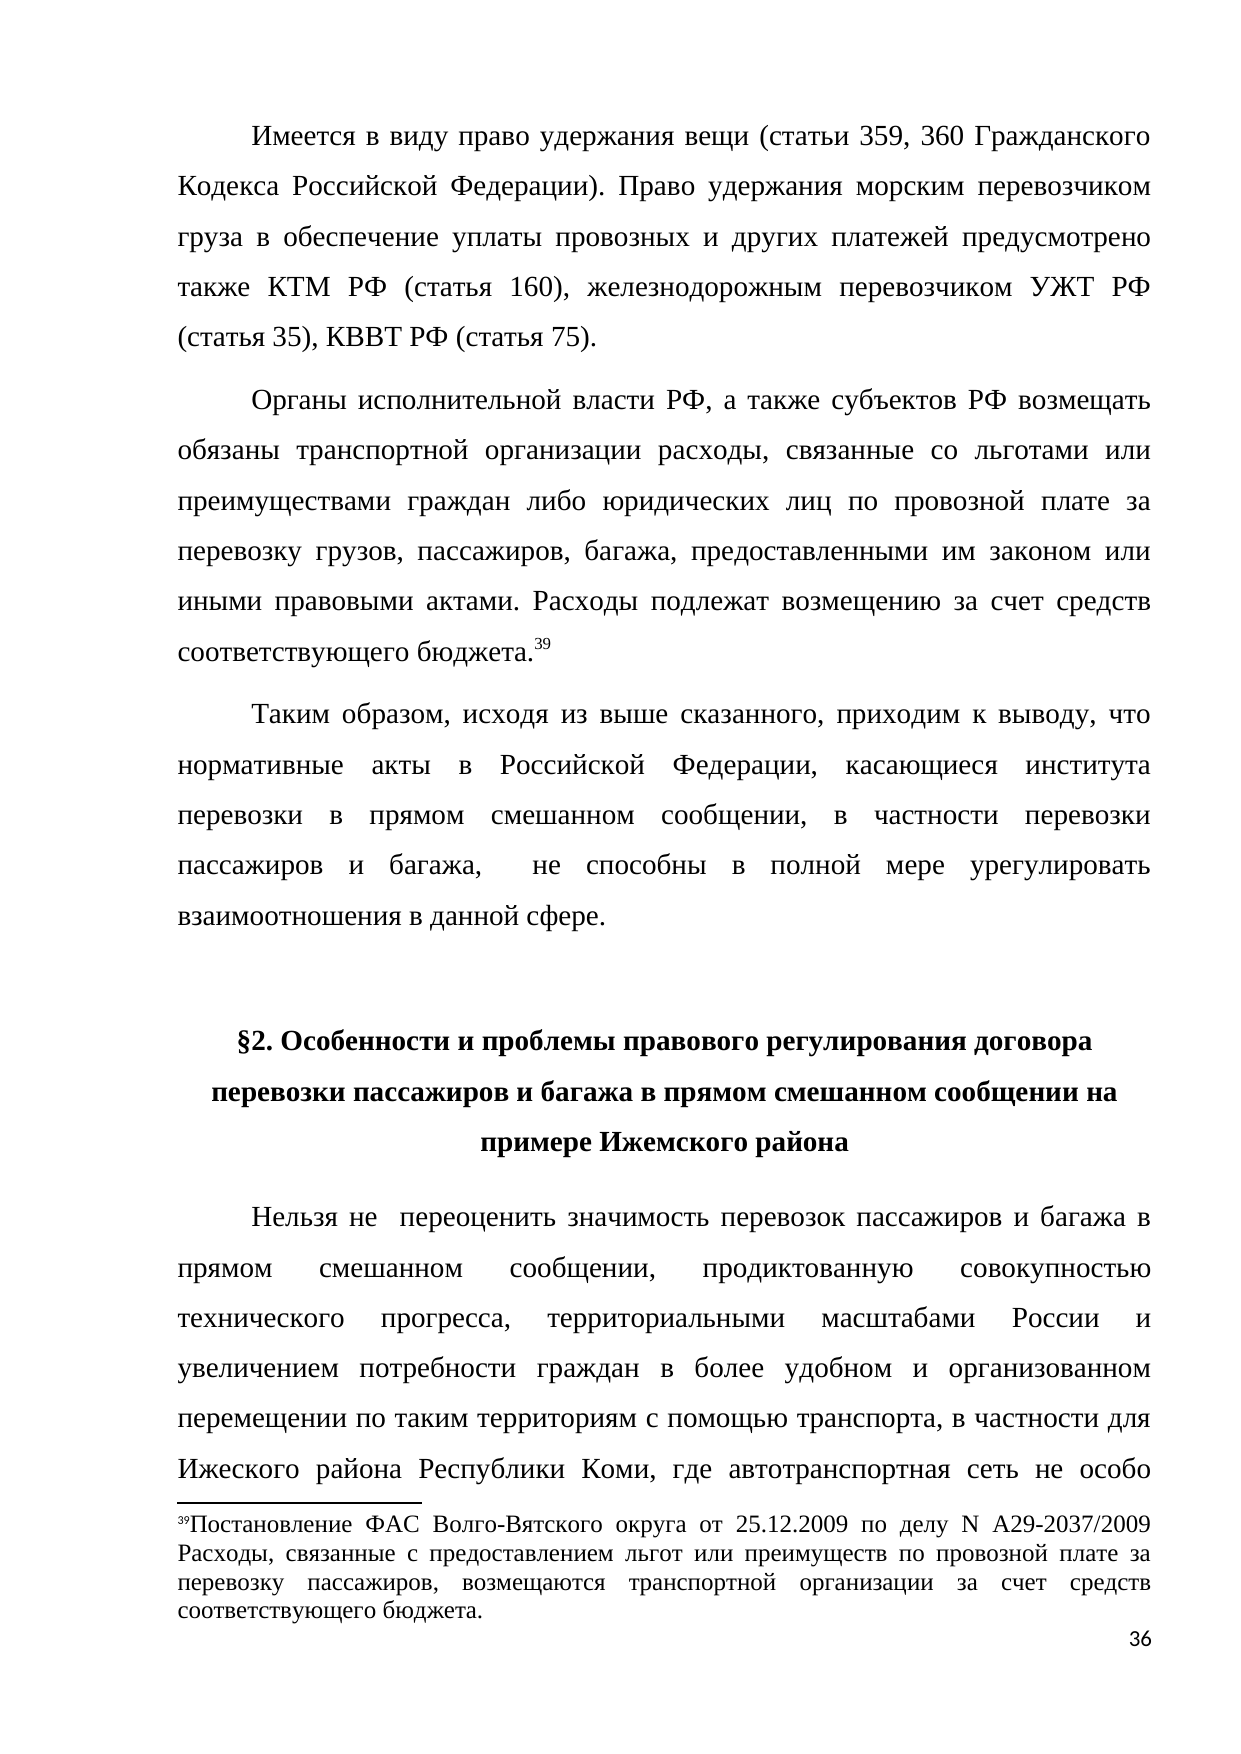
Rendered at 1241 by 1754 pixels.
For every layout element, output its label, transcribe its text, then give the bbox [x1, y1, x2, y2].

text Имеется в виду право удержания вещи (статьи 359, 360 Гражданского Кодекса Российской Федерации). Право удержания морским перевозчиком груза в обеспечение уплаты провозных и других платежей предусмотрено также КТМ РФ (статья 160), железнодорожным перевозчиком УЖТ РФ (статья 35), КВВТ РФ (статья 75). [177, 118, 1152, 353]
text Органы исполнительной власти РФ, а также субъектов РФ возмещать обязаны транспортной организации расходы, связанные со льготами или преимуществами граждан либо юридических лиц по провозной плате за перевозку грузов, пассажиров, багажа, предоставленными им законом или иными правовыми актами. Расходы подлежат возмещению за счет средств соответствующего бюджета. [177, 382, 1152, 667]
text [177, 1199, 1152, 1484]
text Таким образом, исходя из выше сказанного, приходим к выводу, что нормативные акты в Российской Федерации, касающиеся института перевозки в прямом смешанном сообщении, в частности перевозки пассажиров и багажа, не способны в полной мере урегулировать взаимоотношения в данной сфере. [177, 697, 1152, 931]
subtitle §2. Особенности и проблемы правового регулирования договора перевозки пассажиров и багажа в прямом смешанном сообщении на примере Ижемского района [177, 1023, 1152, 1158]
